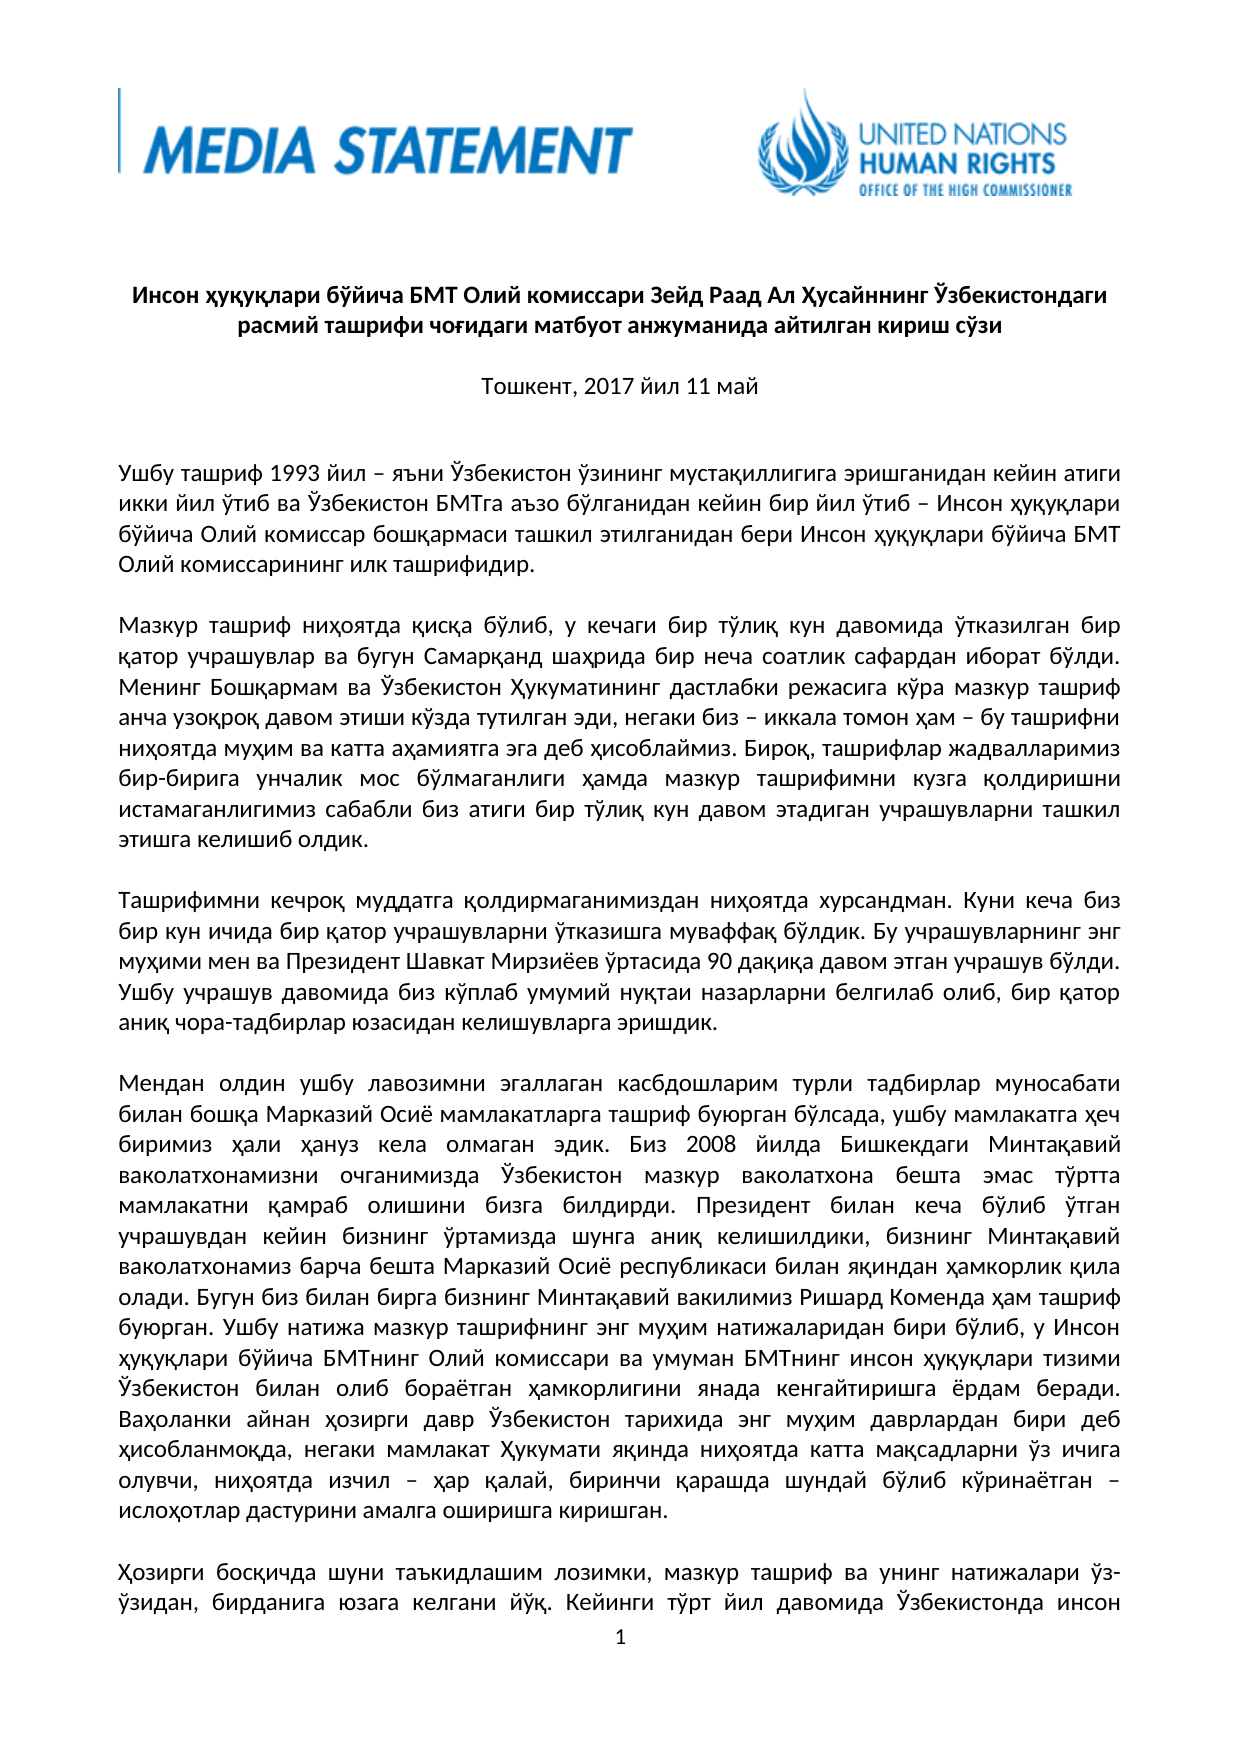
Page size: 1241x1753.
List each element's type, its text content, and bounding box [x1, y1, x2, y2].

text Тошкент, 2017 йил 11 май [118, 370, 1122, 401]
text Ушбу ташриф 1993 йил – яъни Ўзбекистон ўзининг мустақиллигига эришганидан кейин атиги икки йил ўтиб ва Ўзбекистон БМТга аъзо бўлганидан кейин бир йил ўтиб – Инсон ҳуқуқлари бўйича Олий комиссар бошқармаси ташкил этилганидан бери Инсон ҳуқуқлари бўйича БМТ Олий комиссарининг илк ташрифидир. [118, 457, 1122, 579]
text Инсон ҳуқуқлари бўйича БМТ Олий комиссари Зейд Раад Ал Ҳусайннинг Ўзбекистондаги расмий ташрифи чоғидаги матбуот анжуманида айтилган кириш сўзи [118, 279, 1122, 340]
text Мазкур ташриф ниҳоятда қисқа бўлиб, у кечаги бир тўлиқ кун давомида ўтказилган бир қатор учрашувлар ва бугун Самарқанд шаҳрида бир неча соатлик сафардан иборат бўлди. Менинг Бошқармам ва Ўзбекистон Ҳукуматининг дастлабки режасига кўра мазкур ташриф анча узоқроқ давом этиши кўзда тутилган эди, негаки биз – иккала томон ҳам – бу ташрифни ниҳоятда муҳим ва катта аҳамиятга эга деб ҳисоблаймиз. Бироқ, ташрифлар жадвалларимиз бир-бирига унчалик мос бўлмаганлиги ҳамда мазкур ташрифимни кузга қолдиришни истамаганлигимиз сабабли биз атиги бир тўлиқ кун давом этадиган учрашувларни ташкил этишга келишиб олдик. [118, 609, 1122, 854]
text Ташрифимни кечроқ муддатга қолдирмаганимиздан ниҳоятда хурсандман. Куни кеча биз бир кун ичида бир қатор учрашувларни ўтказишга муваффақ бўлдик. Бу учрашувларнинг энг муҳими мен ва Президент Шавкат Мирзиёев ўртасида 90 дақиқа давом этган учрашув бўлди. Ушбу учрашув давомида биз кўплаб умумий нуқтаи назарларни белгилаб олиб, бир қатор аниқ чора-тадбирлар юзасидан келишувларга эришдик. [118, 884, 1122, 1037]
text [118, 1556, 1122, 1617]
picture [118, 88, 1091, 196]
text Мендан олдин ушбу лавозимни эгаллаган касбдошларим турли тадбирлар муносабати билан бошқа Марказий Осиё мамлакатларга ташриф буюрган бўлсада, ушбу мамлакатга ҳеч биримиз ҳали ҳануз кела олмаган эдик. Биз 2008 йилда Бишкекдаги Минтақавий ваколатхонамизни очганимизда Ўзбекистон мазкур ваколатхона бешта эмас тўртта мамлакатни қамраб олишини бизга билдирди. Президент билан кеча бўлиб ўтган учрашувдан кейин бизнинг ўртамизда шунга аниқ келишилдики, бизнинг Минтақавий ваколатхонамиз барча бешта Марказий Осиё республикаси билан яқиндан ҳамкорлик қила олади. Бугун биз билан бирга бизнинг Минтақавий вакилимиз Ришард Коменда ҳам ташриф буюрган. Ушбу натижа мазкур ташрифнинг энг муҳим натижаларидан бири бўлиб, у Инсон ҳуқуқлари бўйича БМТнинг Олий комиссари ва умуман БМТнинг инсон ҳуқуқлари тизими Ўзбекистон билан олиб бораётган ҳамкорлигини янада кенгайтиришга ёрдам беради. Ваҳоланки айнан ҳозирги давр Ўзбекистон тарихида энг муҳим даврлардан бири деб ҳисобланмоқда, негаки мамлакат Ҳукумати яқинда ниҳоятда катта мақсадларни ўз ичига олувчи, ниҳоятда изчил – ҳар қалай, биринчи қарашда шундай бўлиб кўринаётган – ислоҳотлар дастурини амалга оширишга киришган. [118, 1067, 1122, 1525]
